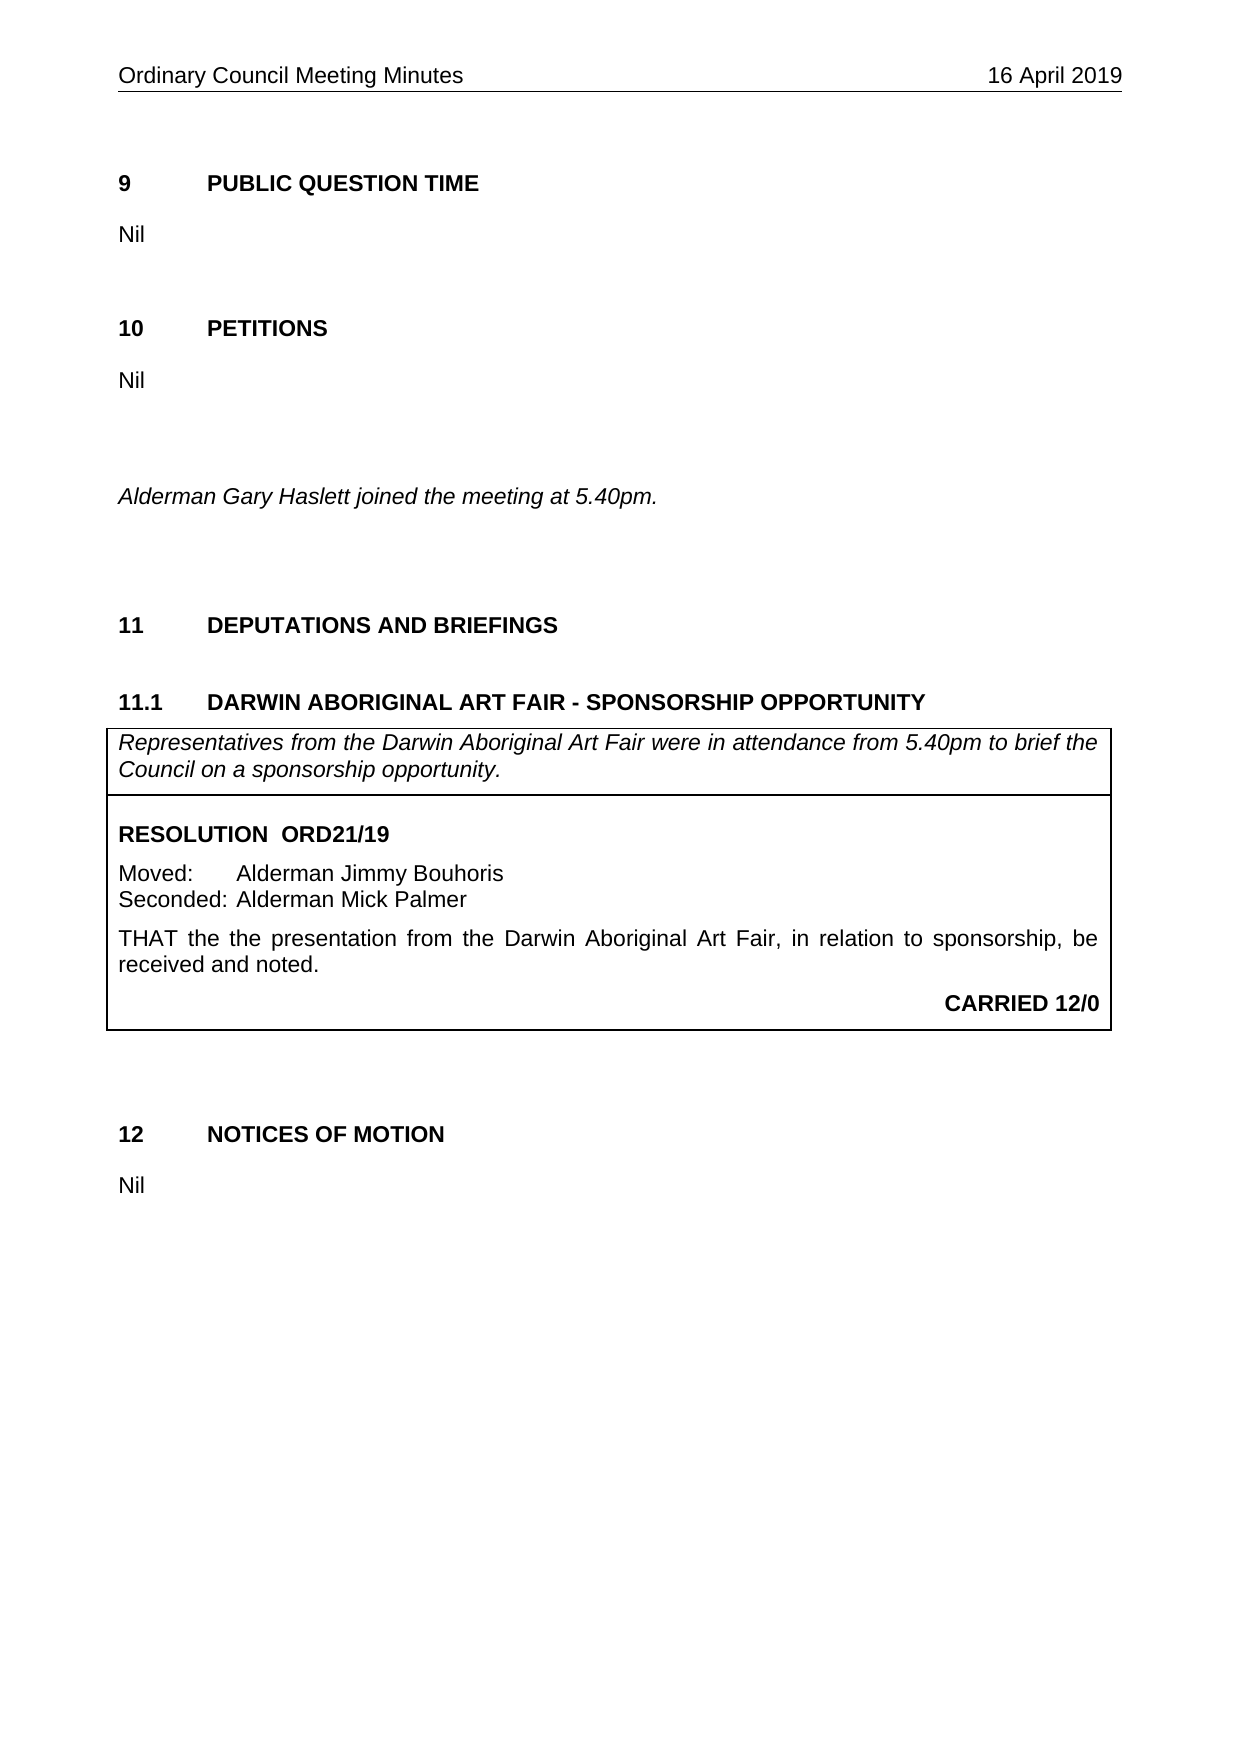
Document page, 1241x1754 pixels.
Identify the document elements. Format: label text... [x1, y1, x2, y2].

text Alderman Gary Haslett joined the meeting at 5.40pm. [118, 483, 1122, 510]
text 12 Notices of Motion [118, 1121, 1122, 1147]
text 9 Public Question Time [118, 170, 1122, 196]
text Nil [118, 367, 1122, 393]
table_cell Representatives from the Darwin Aboriginal Art Fair were in attendance from 5.40pm to brief the Council on a sponsorship opportunity. [108, 729, 1110, 794]
text 11 Deputations and Briefings [118, 612, 1122, 639]
table_cell Resolution ORD021/19 Moved: Alderman Jimmy Bouhoris Seconded: Alderman Mick Palmer THAT the the presentation from the Darwin Aboriginal Art Fair, in relation to sponsorship, be received and noted. Carried 12/0 [108, 796, 1110, 1029]
text 10 Petitions [118, 315, 1122, 342]
text Nil [118, 1172, 1122, 1198]
text Nil [118, 221, 1122, 248]
table_header 11.1 Darwin Aboriginal Art Fair - Sponsorship Opportunity [107, 664, 1111, 728]
